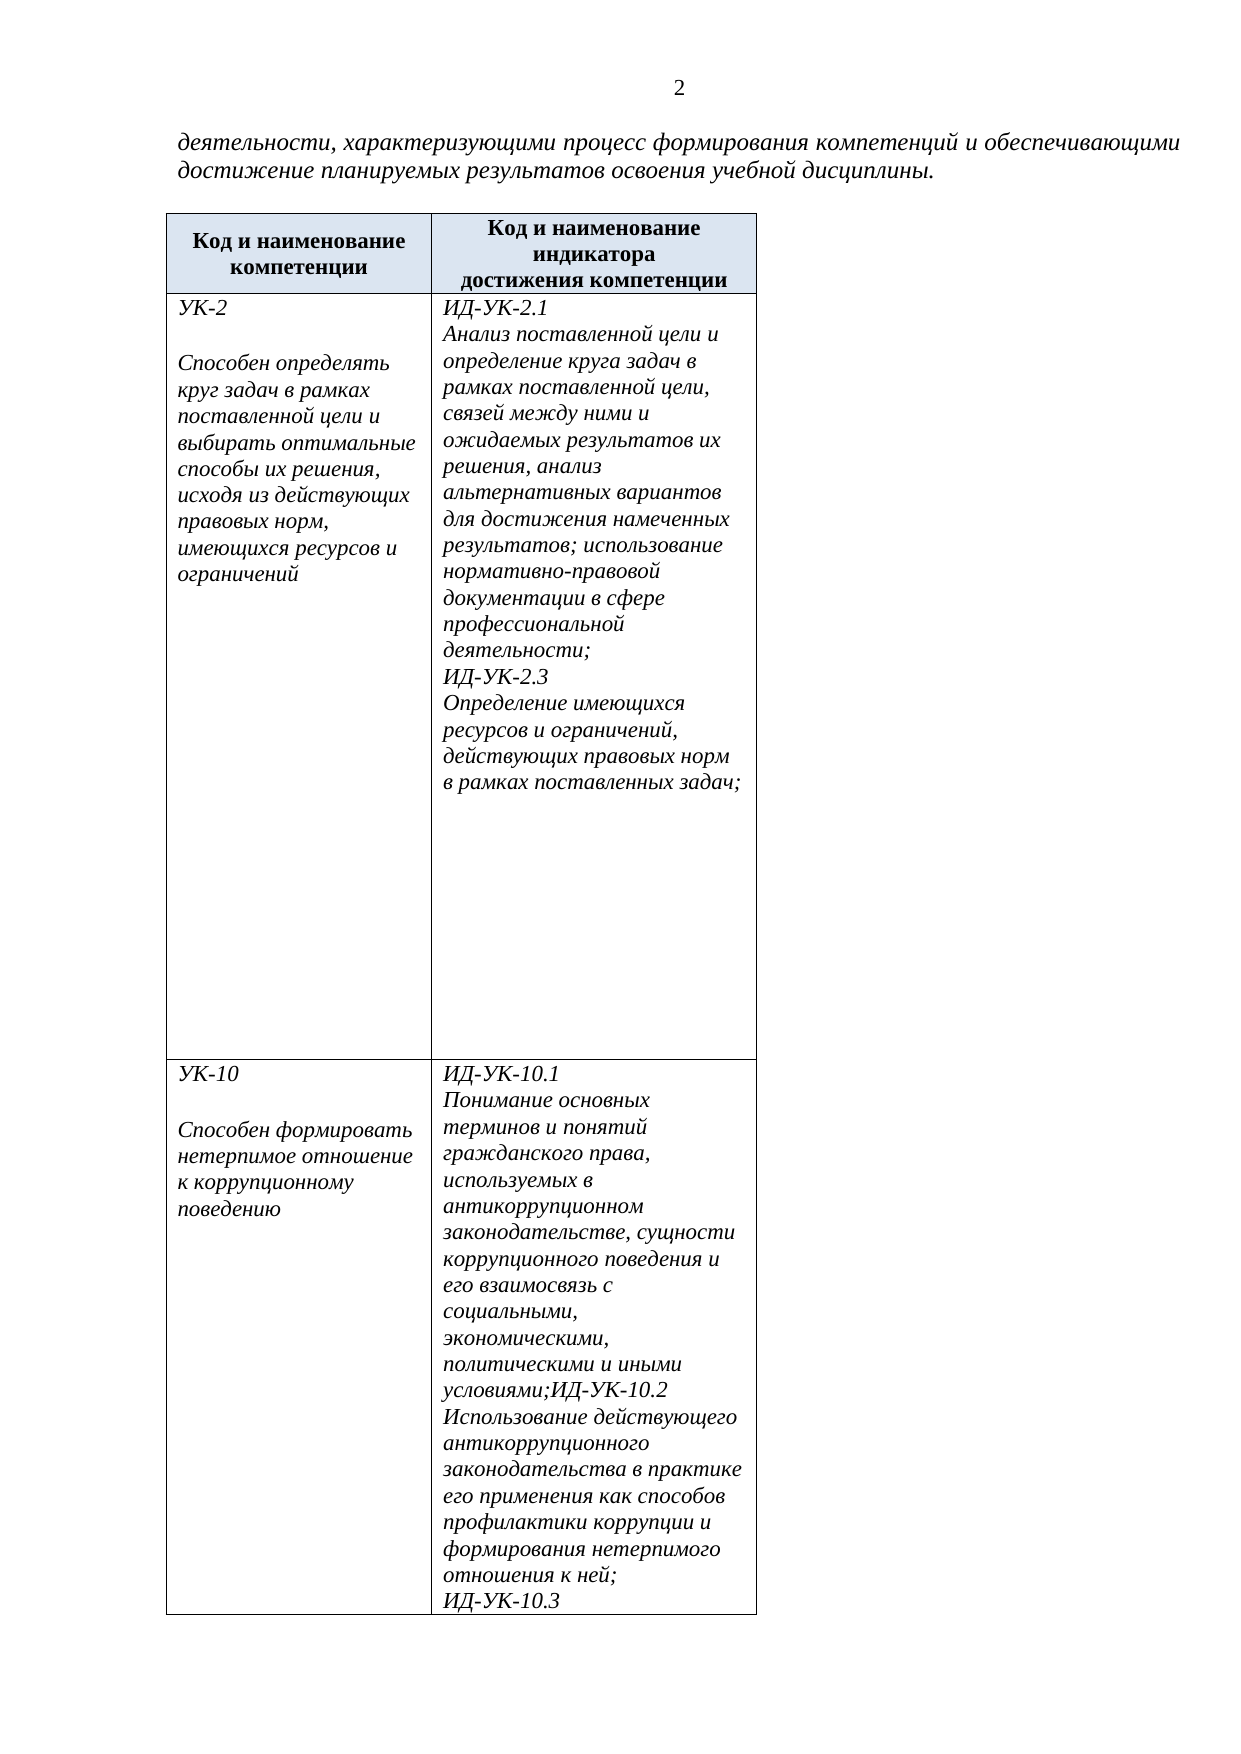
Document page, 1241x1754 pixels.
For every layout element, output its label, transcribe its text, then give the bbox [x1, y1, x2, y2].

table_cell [432, 1060, 756, 1614]
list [177, 127, 1181, 184]
table_header Код и наименование индикатора достижения компетенции [432, 214, 756, 293]
table_header Код и наименование компетенции [167, 214, 431, 293]
table_cell ИД-УК-2.1 Анализ поставленной цели и определение круга задач в рамках поставленной цели, связей между ними и ожидаемых результатов их решения, анализ альтернативных вариантов для достижения намеченных результатов; использование нормативно-правовой документации в сфере профессиональной деятельности; ИД-УК-2.3 Определение имеющихся ресурсов и ограничений, действующих правовых норм в рамках поставленных задач; [432, 294, 756, 1059]
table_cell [167, 1060, 431, 1614]
table_cell УК-2 Способен определять круг задач в рамках поставленной цели и выбирать оптимальные способы их решения, исходя из действующих правовых норм, имеющихся ресурсов и ограничений [167, 294, 431, 1059]
